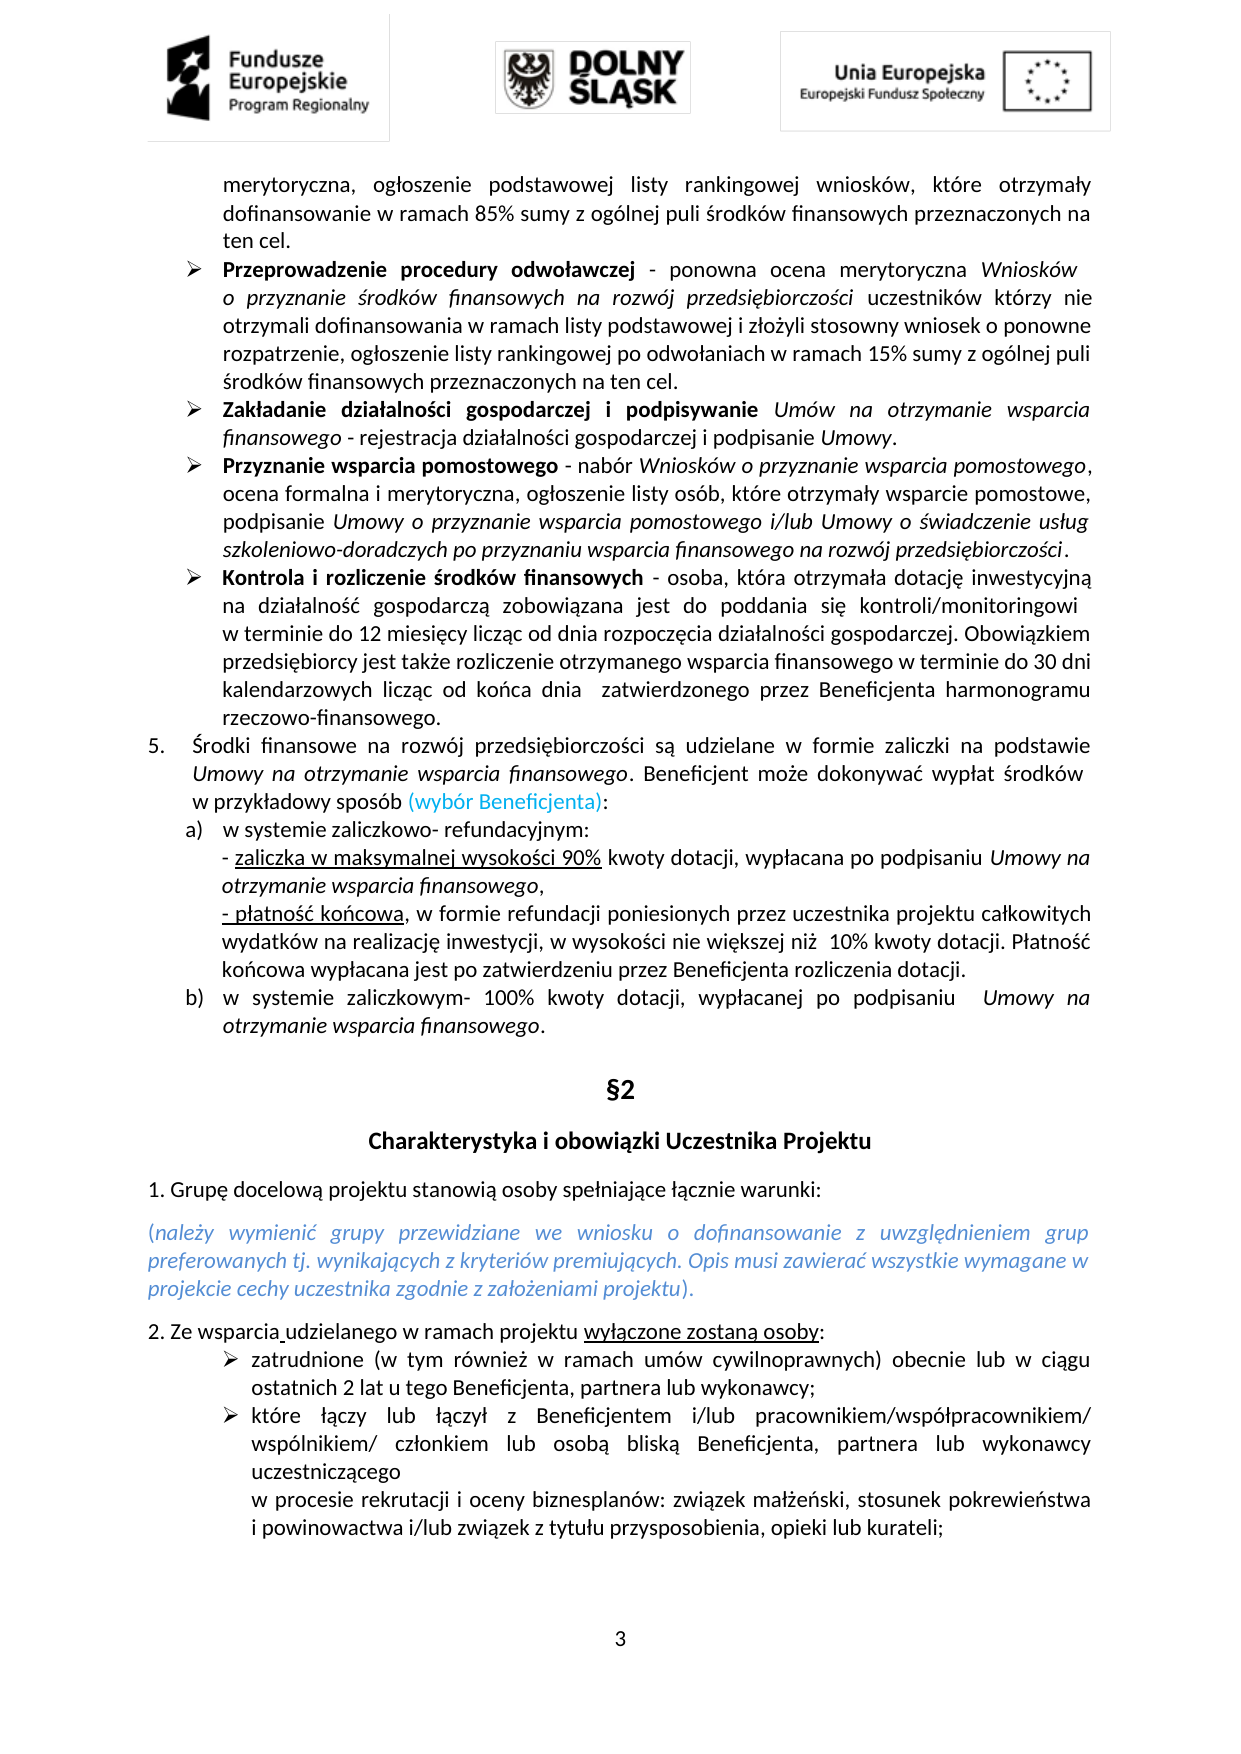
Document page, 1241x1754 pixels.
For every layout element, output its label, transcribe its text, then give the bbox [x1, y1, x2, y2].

text 1. Grupę docelową projektu stanowią osoby spełniające łącznie warunki: [148, 1175, 1093, 1203]
text §2 [148, 1071, 1093, 1107]
list Środki finansowe na rozwój przedsiębiorczości są udzielane w formie zaliczki na podstawie Umowy na otrzymanie wsparcia finansowego. Beneficjent może dokonywać wypłat środków w przykładowy sposób (wybór Beneficjenta): [148, 731, 1093, 815]
list Przyznanie wsparcia pomostowego - nabór Wniosków o przyznanie wsparcia pomostowego, ocena formalna i merytoryczna, ogłoszenie listy osób, które otrzymały wsparcie pomostowe, podpisanie Umowy o przyznanie wsparcia pomostowego i/lub Umowy o świadczenie usług szkoleniowo-doradczych po przyznaniu wsparcia finansowego na rozwój przedsiębiorczości. [185, 451, 1093, 563]
text Charakterystyka i obowiązki Uczestnika Projektu [148, 1125, 1093, 1155]
list Kontrola i rozliczenie środków finansowych - osoba, która otrzymała dotację inwestycyjną na działalność gospodarczą zobowiązana jest do poddania się kontroli/monitoringowi w terminie do 12 miesięcy licząc od dnia rozpoczęcia działalności gospodarczej. Obowiązkiem przedsiębiorcy jest także rozliczenie otrzymanego wsparcia finansowego w terminie do 30 dni kalendarzowych licząc od końca dnia zatwierdzonego przez Beneficjenta harmonogramu rzeczowo-finansowego. [185, 563, 1093, 731]
list Przeprowadzenie procedury odwoławczej - ponowna ocena merytoryczna Wniosków o przyznanie środków finansowych na rozwój przedsiębiorczości uczestników którzy nie otrzymali dofinansowania w ramach listy podstawowej i złożyli stosowny wniosek o ponowne rozpatrzenie, ogłoszenie listy rankingowej po odwołaniach w ramach 15% sumy z ogólnej puli środków finansowych przeznaczonych na ten cel. [185, 255, 1093, 395]
text - zaliczka w maksymalnej wysokości 90% kwoty dotacji, wypłacana po podpisaniu Umowy na otrzymanie wsparcia finansowego, [222, 843, 1093, 899]
text - płatność końcowa, w formie refundacji poniesionych przez uczestnika projektu całkowitych wydatków na realizację inwestycji, w wysokości nie większej niż 10% kwoty dotacji. Płatność końcowa wypłacana jest po zatwierdzeniu przez Beneficjenta rozliczenia dotacji. [222, 899, 1093, 983]
list zatrudnione (w tym również w ramach umów cywilnoprawnych) obecnie lub w ciągu ostatnich 2 lat u tego Beneficjenta, partnera lub wykonawcy; [222, 1345, 1093, 1401]
list w systemie zaliczkowym- 100% kwoty dotacji, wypłacanej po podpisaniu Umowy na otrzymanie wsparcia finansowego. [185, 983, 1093, 1039]
list które łączy lub łączył z Beneficjentem i/lub pracownikiem/współpracownikiem/ wspólnikiem/ członkiem lub osobą bliską Beneficjenta, partnera lub wykonawcy uczestniczącego w procesie rekrutacji i oceny biznesplanów: związek małżeński, stosunek pokrewieństwa i powinowactwa i/lub związek z tytułu przysposobienia, opieki lub kurateli; [222, 1401, 1093, 1541]
list w systemie zaliczkowo- refundacyjnym: [185, 815, 1093, 843]
text (należy wymienić grupy przewidziane we wniosku o dofinansowanie z uwzględnieniem grup preferowanych tj. wynikających z kryteriów premiujących. Opis musi zawierać wszystkie wymagane w projekcie cechy uczestnika zgodnie z założeniami projektu). [148, 1218, 1093, 1302]
text 2. Ze wsparcia udzielanego w ramach projektu wyłączone zostaną osoby: [148, 1317, 1093, 1345]
picture [147, 14, 1112, 143]
list Zakładanie działalności gospodarczej i podpisywanie Umów na otrzymanie wsparcia finansowego - rejestracja działalności gospodarczej i podpisanie Umowy. [185, 395, 1093, 451]
